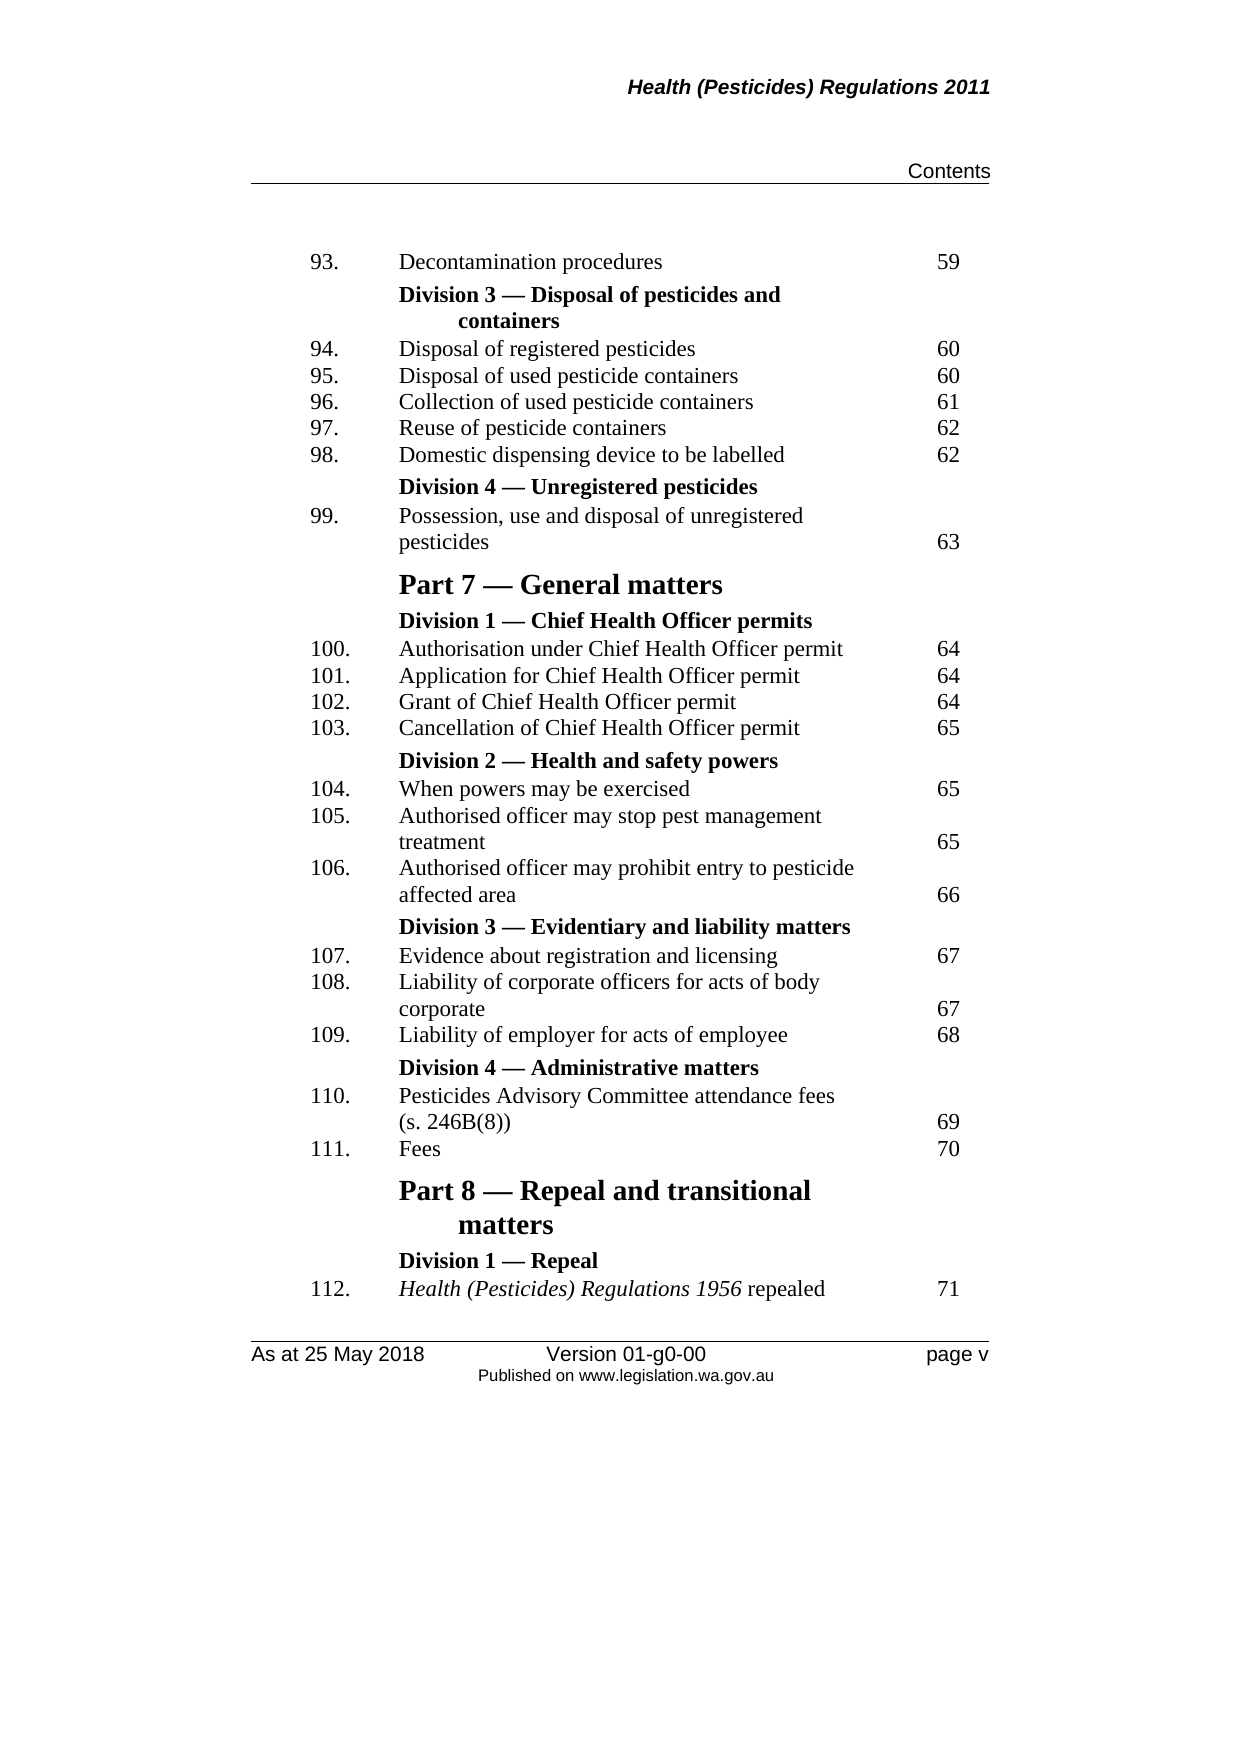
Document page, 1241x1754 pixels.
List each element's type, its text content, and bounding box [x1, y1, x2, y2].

text 99. Possession, use and disposal of unregistered pesticides 63 [310, 502, 871, 554]
text 101. Application for Chief Health Officer permit 64 [310, 662, 871, 688]
text 97. Reuse of pesticide containers 62 [310, 414, 871, 441]
text 111. Fees 70 [310, 1135, 871, 1161]
text Division 1 — Chief Health Officer permits [399, 607, 871, 633]
text 105. Authorised officer may stop pest management treatment 65 [310, 802, 871, 854]
text 93. Decontamination procedures 59 [310, 248, 871, 274]
text Division 2 — Health and safety powers [399, 747, 871, 773]
text 108. Liability of corporate officers for acts of body corporate 67 [310, 968, 871, 1021]
text Division 3 — Disposal of pesticides and containers [399, 281, 871, 333]
text 102. Grant of Chief Health Officer permit 64 [310, 688, 871, 714]
text 94. Disposal of registered pesticides 60 [310, 335, 871, 362]
text 107. Evidence about registration and licensing 67 [310, 942, 871, 968]
text 109. Liability of employer for acts of employee 68 [310, 1021, 871, 1047]
text 106. Authorised officer may prohibit entry to pesticide affected area 66 [310, 854, 871, 907]
text 98. Domestic dispensing device to be labelled 62 [310, 441, 871, 467]
text Division 3 — Evidentiary and liability matters [399, 913, 871, 940]
text Division 4 — Administrative matters [399, 1053, 871, 1080]
text 95. Disposal of used pesticide containers 60 [310, 362, 871, 388]
text Part 8 — Repeal and transitional matters [399, 1173, 871, 1241]
text 103. Cancellation of Chief Health Officer permit 65 [310, 714, 871, 741]
text Part 7 — General matters [399, 567, 871, 601]
text 96. Collection of used pesticide containers 61 [310, 388, 871, 414]
text Division 1 — Repeal [399, 1247, 871, 1273]
text 110. Pesticides Advisory Committee attendance fees (s. 246B(8)) 69 [310, 1082, 871, 1135]
text 100. Authorisation under Chief Health Officer permit 64 [310, 635, 871, 662]
text Division 4 — Unregistered pesticides [399, 473, 871, 500]
text 112. Health (Pesticides) Regulations 1956 repealed 71 [310, 1275, 871, 1302]
text 104. When powers may be exercised 65 [310, 775, 871, 802]
